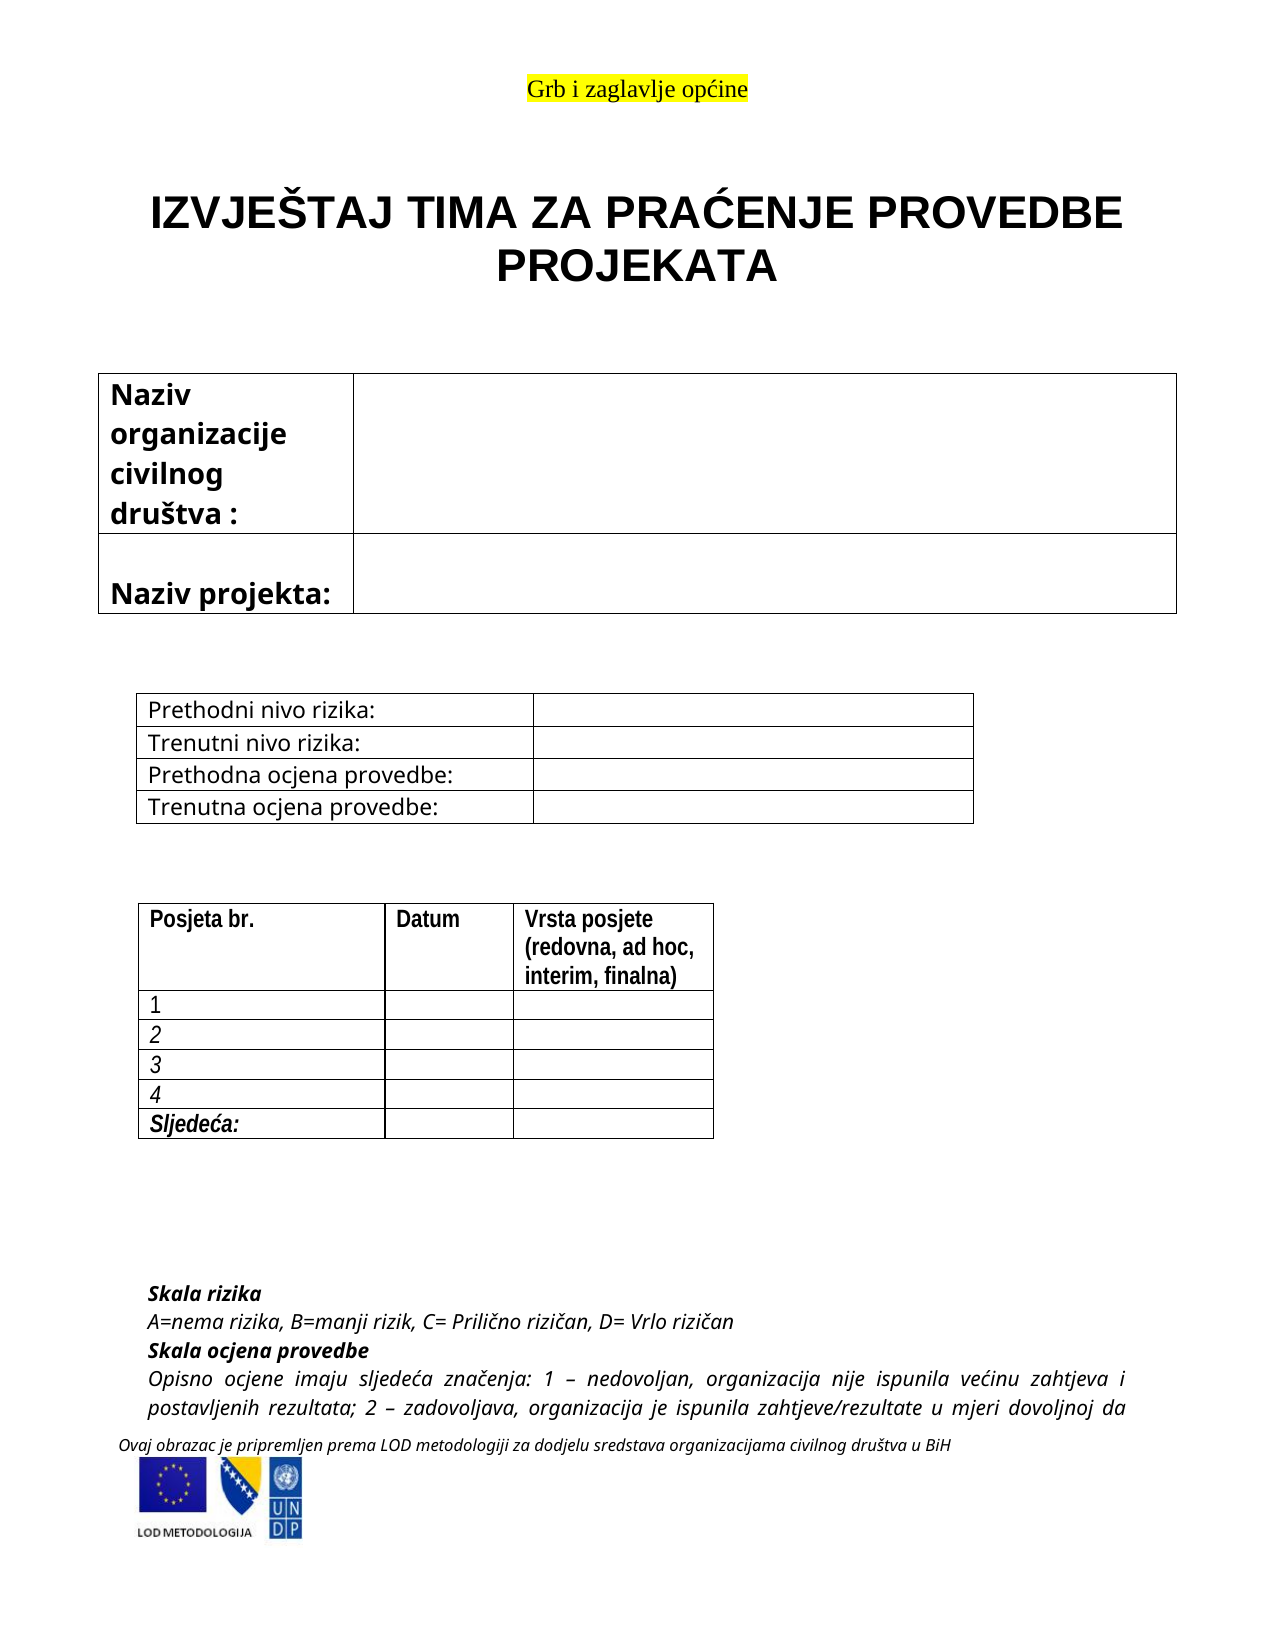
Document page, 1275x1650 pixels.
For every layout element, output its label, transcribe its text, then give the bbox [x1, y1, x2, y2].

table_cell [386, 1050, 513, 1078]
table_header Posjeta br. [139, 904, 384, 989]
table_cell [514, 1080, 713, 1108]
table_cell 2 [139, 1020, 384, 1049]
table_cell 4 [139, 1080, 384, 1108]
table_cell Trenutna ocjena provedbe: [137, 791, 533, 822]
table_cell [534, 727, 973, 758]
table_cell 3 [139, 1050, 384, 1078]
picture [118, 1456, 303, 1548]
table_cell [386, 1020, 513, 1049]
table_cell [386, 991, 513, 1019]
table_header [534, 694, 973, 726]
table_cell [514, 1109, 713, 1138]
table_header Datum [386, 904, 513, 989]
table_cell [534, 759, 973, 790]
table_cell 1 [139, 991, 384, 1019]
table_cell [514, 1050, 713, 1078]
table_cell [514, 1020, 713, 1049]
table_cell Naziv projekta: [99, 534, 353, 613]
table_cell Prethodna ocjena provedbe: [137, 759, 533, 790]
text Skala ocjena provedbe [148, 1336, 1127, 1364]
table_cell Sljedeća: [139, 1109, 384, 1138]
text IZVJEŠTAJ TIMA ZA PRAĆENJE PROVEDBE PROJEKATA [148, 186, 1127, 291]
table_cell Trenutni nivo rizika: [137, 727, 533, 758]
table_cell [354, 534, 1176, 613]
table_cell [386, 1109, 513, 1138]
text A=nema rizika, B=manji rizik, C= Prilično rizičan, D= Vrlo rizičan [148, 1307, 1127, 1336]
table_header Prethodni nivo rizika: [137, 694, 533, 726]
table_header Vrsta posjete (redovna, ad hoc, interim, finalna) [514, 904, 713, 989]
table_header [354, 374, 1176, 533]
text Skala rizika [148, 1279, 1127, 1307]
table_cell [386, 1080, 513, 1108]
table_cell [514, 991, 713, 1019]
table_cell [534, 791, 973, 822]
table_header Naziv organizacije civilnog društva : [99, 374, 353, 533]
